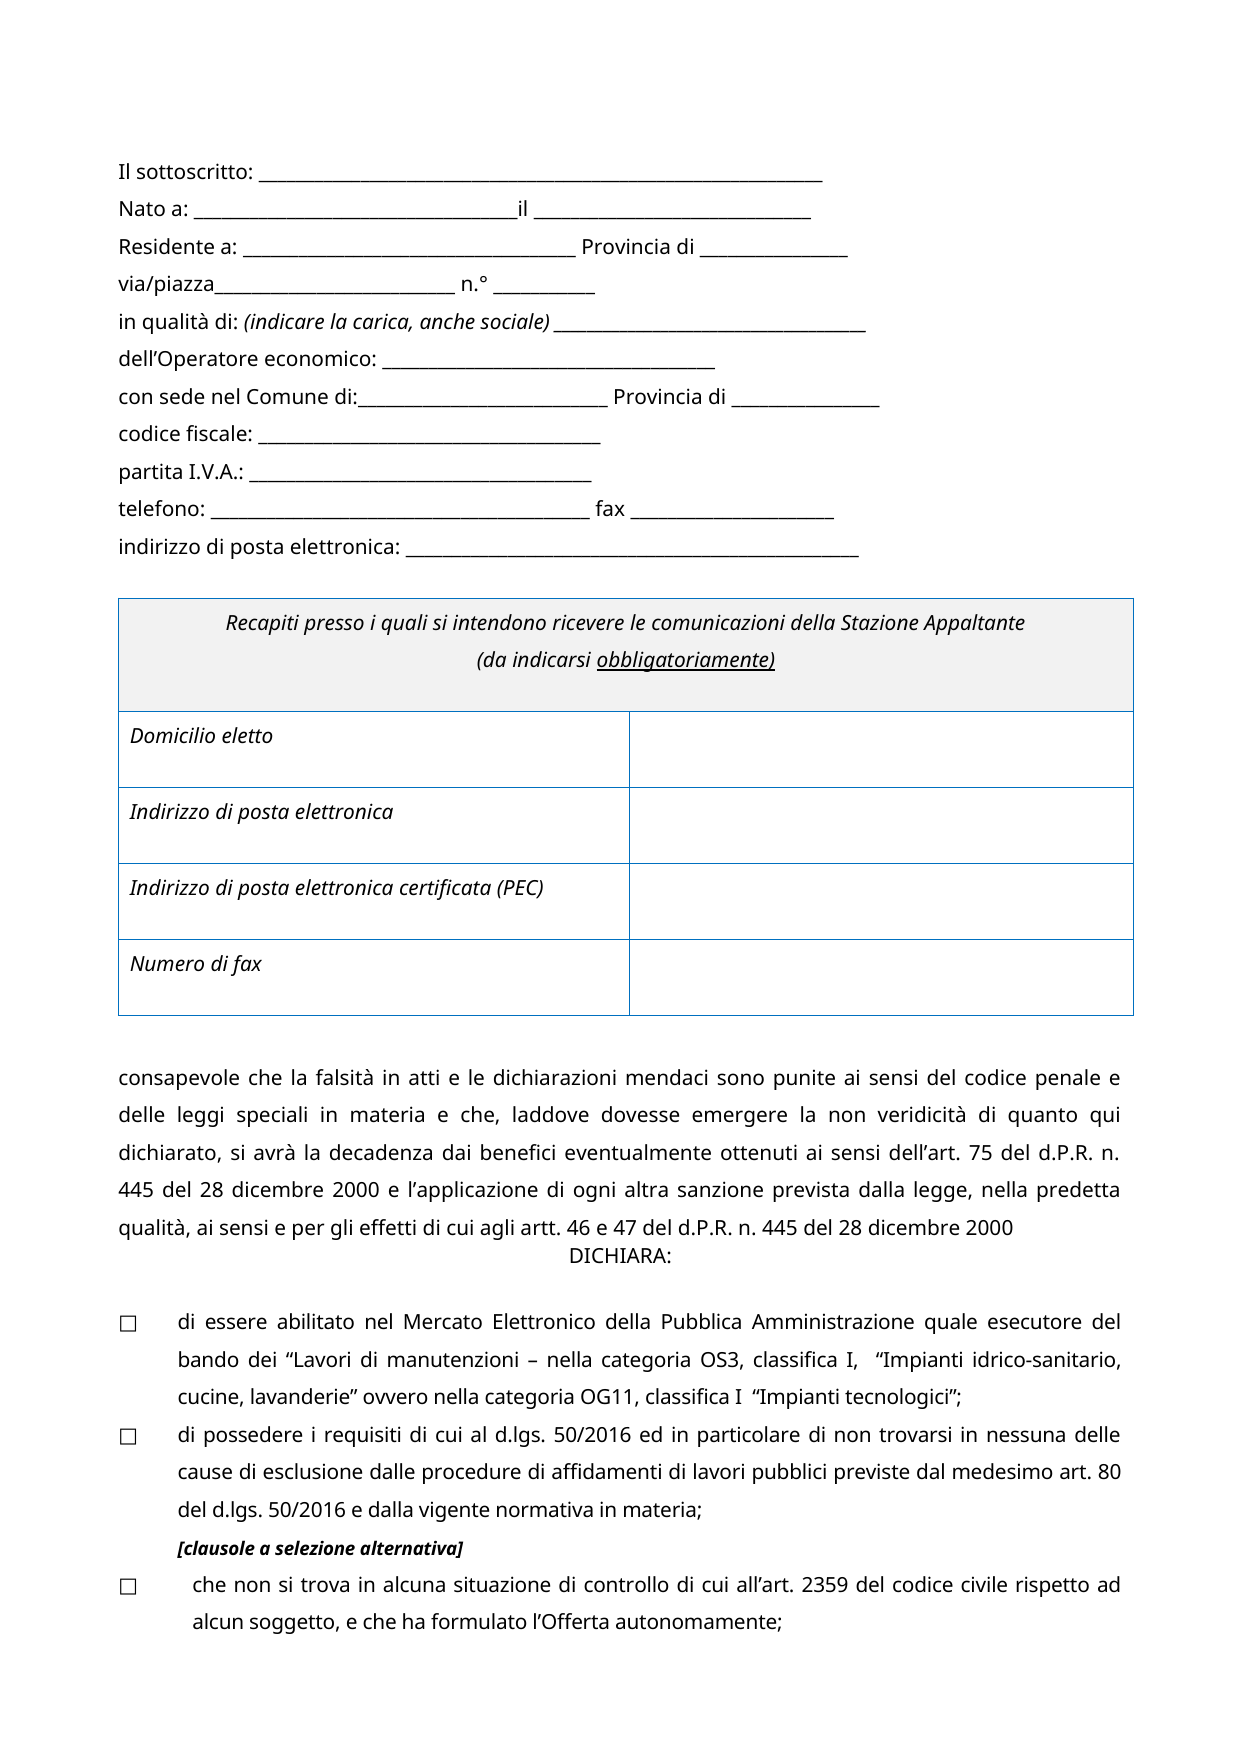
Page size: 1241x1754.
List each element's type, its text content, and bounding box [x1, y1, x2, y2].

table_cell [630, 788, 1133, 863]
table_cell [630, 712, 1133, 787]
text Residente a: ____________________________________ Provincia di ________________ [118, 223, 1122, 260]
text Il sottoscritto: _____________________________________________________________ [118, 148, 1122, 185]
table_cell Domicilio eletto [119, 712, 629, 787]
text consapevole che la falsità in atti e le dichiarazioni mendaci sono punite ai sensi del codice penale e delle leggi speciali in materia e che, laddove dovesse emergere la non veridicità di quanto qui dichiarato, si avrà la decadenza dai benefici eventualmente ottenuti ai sensi dell’art. 75 del d.P.R. n. 445 del 28 dicembre 2000 e l’applicazione di ogni altra sanzione prevista dalla legge, nella predetta qualità, ai sensi e per gli effetti di cui agli artt. 46 e 47 del d.P.R. n. 445 del 28 dicembre 2000 [118, 1054, 1122, 1241]
text in qualità di: (indicare la carica, anche sociale) ______________________________________ [118, 298, 1122, 335]
list che non si trova in alcuna situazione di controllo di cui all’art. 2359 del codice civile rispetto ad alcun soggetto, e che ha formulato l’Offerta autonomamente; [118, 1561, 1122, 1636]
table_cell Indirizzo di posta elettronica certificata (PEC) [119, 864, 629, 939]
text indirizzo di posta elettronica: _________________________________________________ [118, 523, 1122, 560]
text dell’Operatore economico: ____________________________________ [118, 335, 1122, 373]
text codice fiscale: _____________________________________ [118, 410, 1122, 448]
text DICHIARA: [118, 1241, 1122, 1270]
table_cell [630, 864, 1133, 939]
text con sede nel Comune di:___________________________ Provincia di ________________ [118, 373, 1122, 410]
text telefono: _________________________________________ fax ______________________ [118, 485, 1122, 523]
list di essere abilitato nel Mercato Elettronico della Pubblica Amministrazione quale esecutore del bando dei “Lavori di manutenzioni – nella categoria OS3, classifica I, “Impianti idrico-sanitario, cucine, lavanderie” ovvero nella categoria OG11, classifica I “Impianti tecnologici”; [118, 1298, 1122, 1411]
text partita I.V.A.: _____________________________________ [118, 448, 1122, 485]
table_cell Indirizzo di posta elettronica [119, 788, 629, 863]
list di possedere i requisiti di cui al d.lgs. 50/2016 ed in particolare di non trovarsi in nessuna delle cause di esclusione dalle procedure di affidamenti di lavori pubblici previste dal medesimo art. 80 del d.lgs. 50/2016 e dalla vigente normativa in materia; [118, 1411, 1122, 1523]
table_cell Numero di fax [119, 940, 629, 1015]
text via/piazza__________________________ n.° ___________ [118, 260, 1122, 298]
list [clausole a selezione alternativa] [177, 1523, 1122, 1561]
table_cell [630, 940, 1133, 1015]
text Nato a: ___________________________________il ______________________________ [118, 185, 1122, 223]
table_header Recapiti presso i quali si intendono ricevere le comunicazioni della Stazione Appaltante (da indicarsi obbligatoriamente) [119, 599, 1133, 711]
